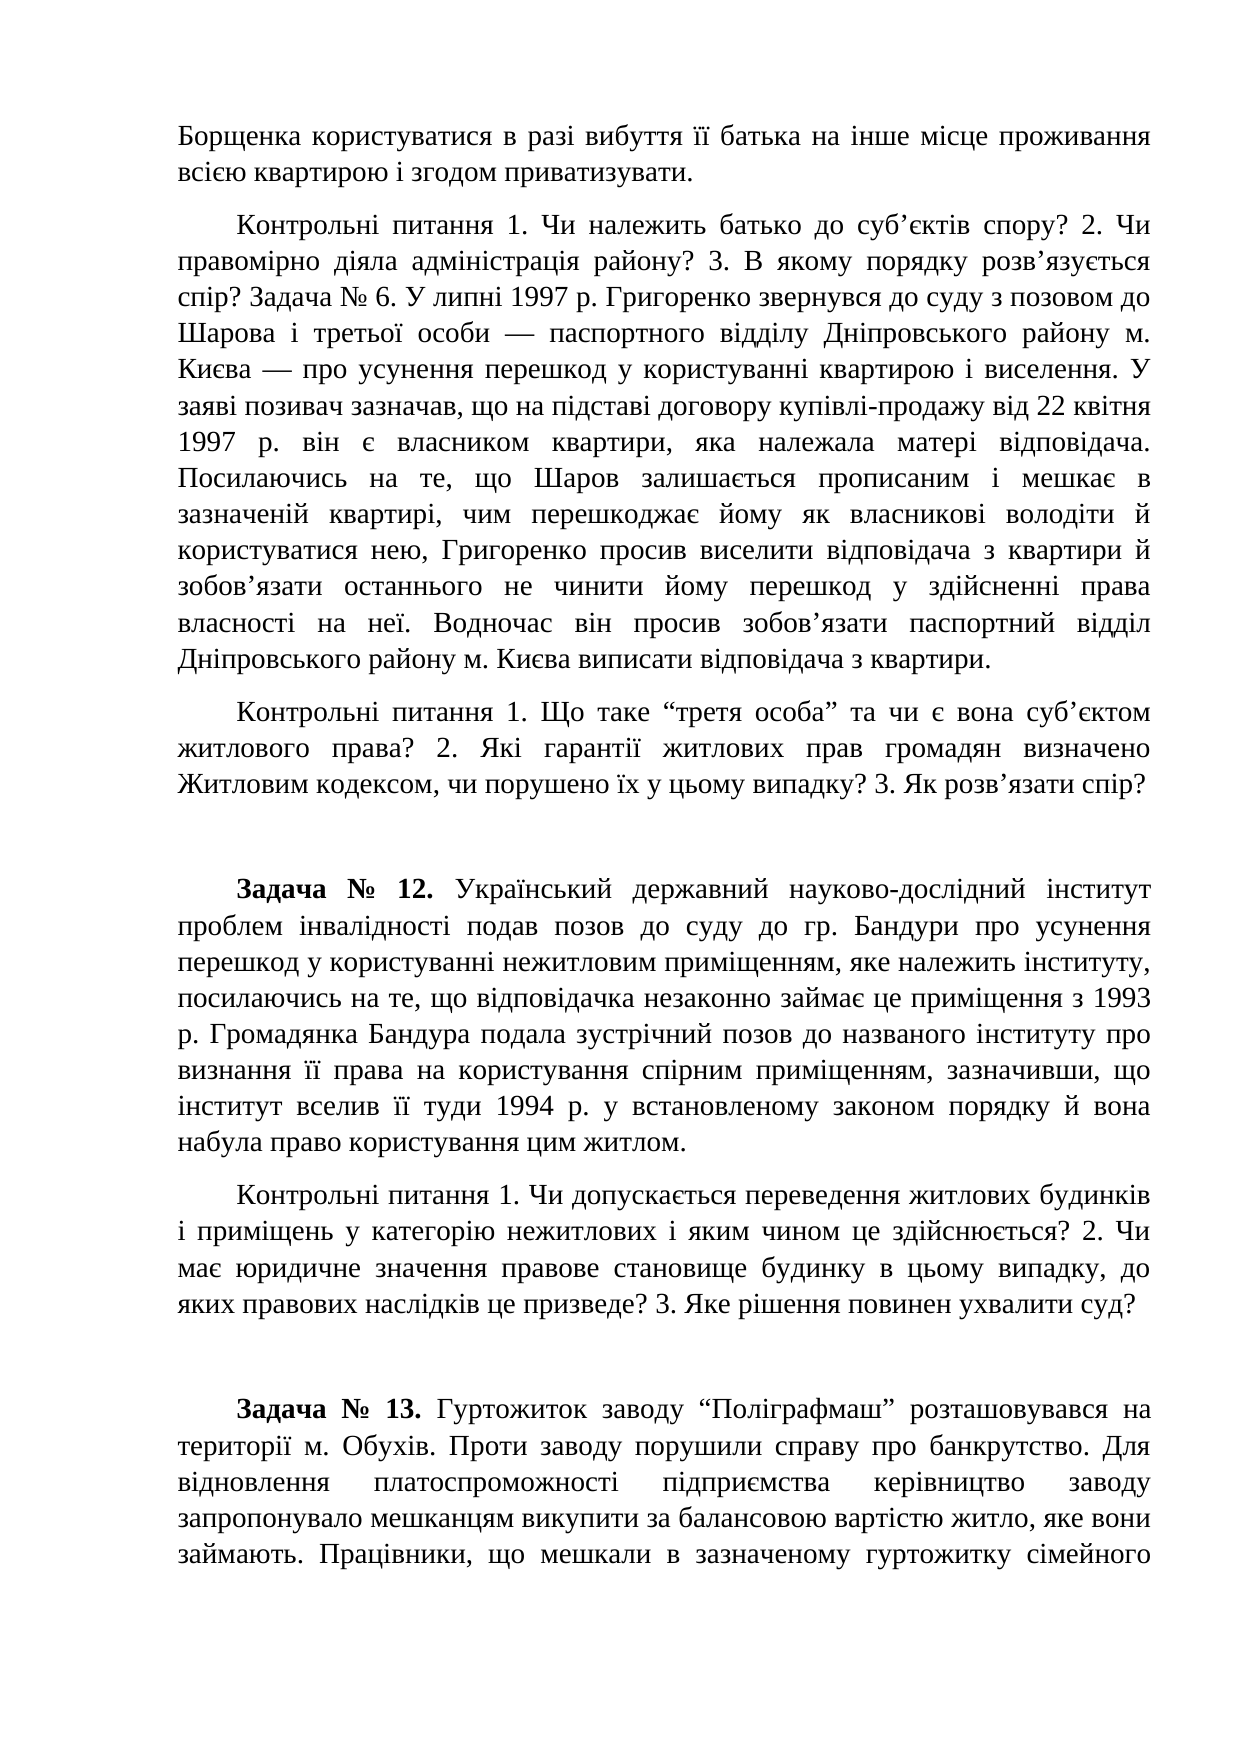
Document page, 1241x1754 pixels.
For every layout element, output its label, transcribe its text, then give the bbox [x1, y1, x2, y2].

text Контрольні питання 1. Чи належить батько до суб’єктів спору? 2. Чи правомірно діяла адміністрація району? 3. В якому порядку розв’язується спір? Задача № 6. У липні 1997 р. Григоренко звернувся до суду з позовом до Шарова і третьої особи — паспортного відділу Дніпровського району м. Києва — про усунення перешкод у користуванні квартирою і виселення. У заяві позивач зазначав, що на підставі договору купівлі-продажу від 22 квітня 1997 р. він є власником квартири, яка належала матері відповідача. Посилаючись на те, що Шаров залишається прописаним і мешкає в зазначеній квартирі, чим перешкоджає йому як власникові володіти й користуватися нею, Григоренко просив виселити відповідача з квартири й зобов’язати останнього не чинити йому перешкод у здійсненні права власності на неї. Водночас він просив зобов’язати паспортний відділ Дніпровського району м. Києва виписати відповідача з квартири. [177, 207, 1152, 674]
text Задача № 12. Український державний науково-дослідний інститут проблем інвалідності подав позов до суду до гр. Бандури про усунення перешкод у користуванні нежитловим приміщенням, яке належить інституту, посилаючись на те, що відповідачка незаконно займає це приміщення з 1993 р. Громадянка Бандура подала зустрічний позов до названого інституту про визнання її права на користування спірним приміщенням, зазначивши, що інститут вселив її туди 1994 р. у встановленому законом порядку й вона набула право користування цим житлом. [177, 872, 1152, 1158]
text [177, 118, 1152, 188]
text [177, 1391, 1152, 1569]
text Контрольні питання 1. Що таке “третя особа” та чи є вона суб’єктом житлового права? 2. Які гарантії житлових прав громадян визначено Житловим кодексом, чи порушено їх у цьому випадку? 3. Як розв’язати спір? [177, 694, 1152, 799]
text Контрольні питання 1. Чи допускається переведення житлових будинків і приміщень у категорію нежитлових і яким чином це здійснюється? 2. Чи має юридичне значення правове становище будинку в цьому випадку, до яких правових наслідків це призведе? 3. Яке рішення повинен ухвалити суд? [177, 1177, 1152, 1319]
